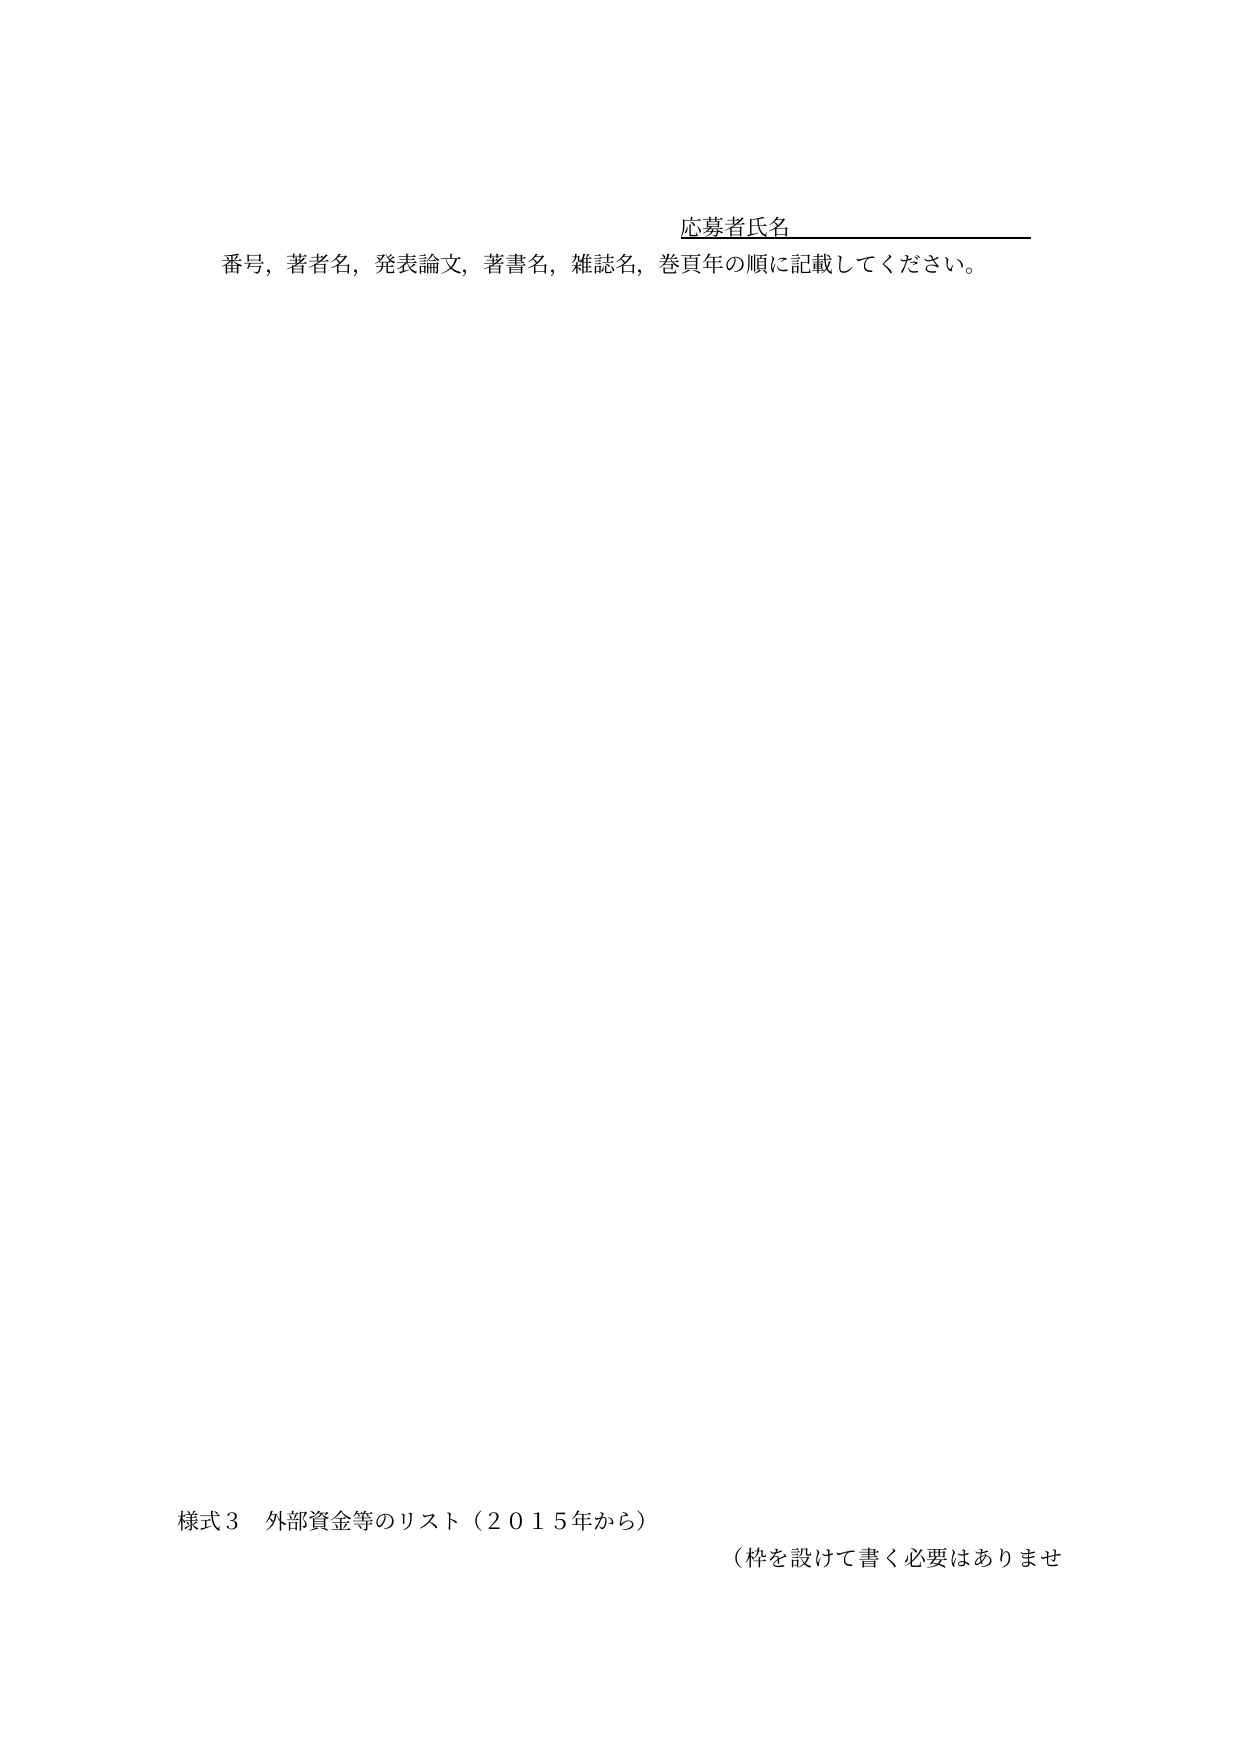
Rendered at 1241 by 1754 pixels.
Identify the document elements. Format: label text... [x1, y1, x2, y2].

text 番号，著者名，発表論文，著書名，雑誌名，巻頁年の順に記載してください。 [177, 244, 1063, 282]
text （枠を設けて書く必要はありません） [177, 1539, 1063, 1576]
text 応募者氏名 [177, 208, 1063, 244]
text 様式３ 外部資金等のリスト（２０１５年から） [177, 1502, 1063, 1539]
